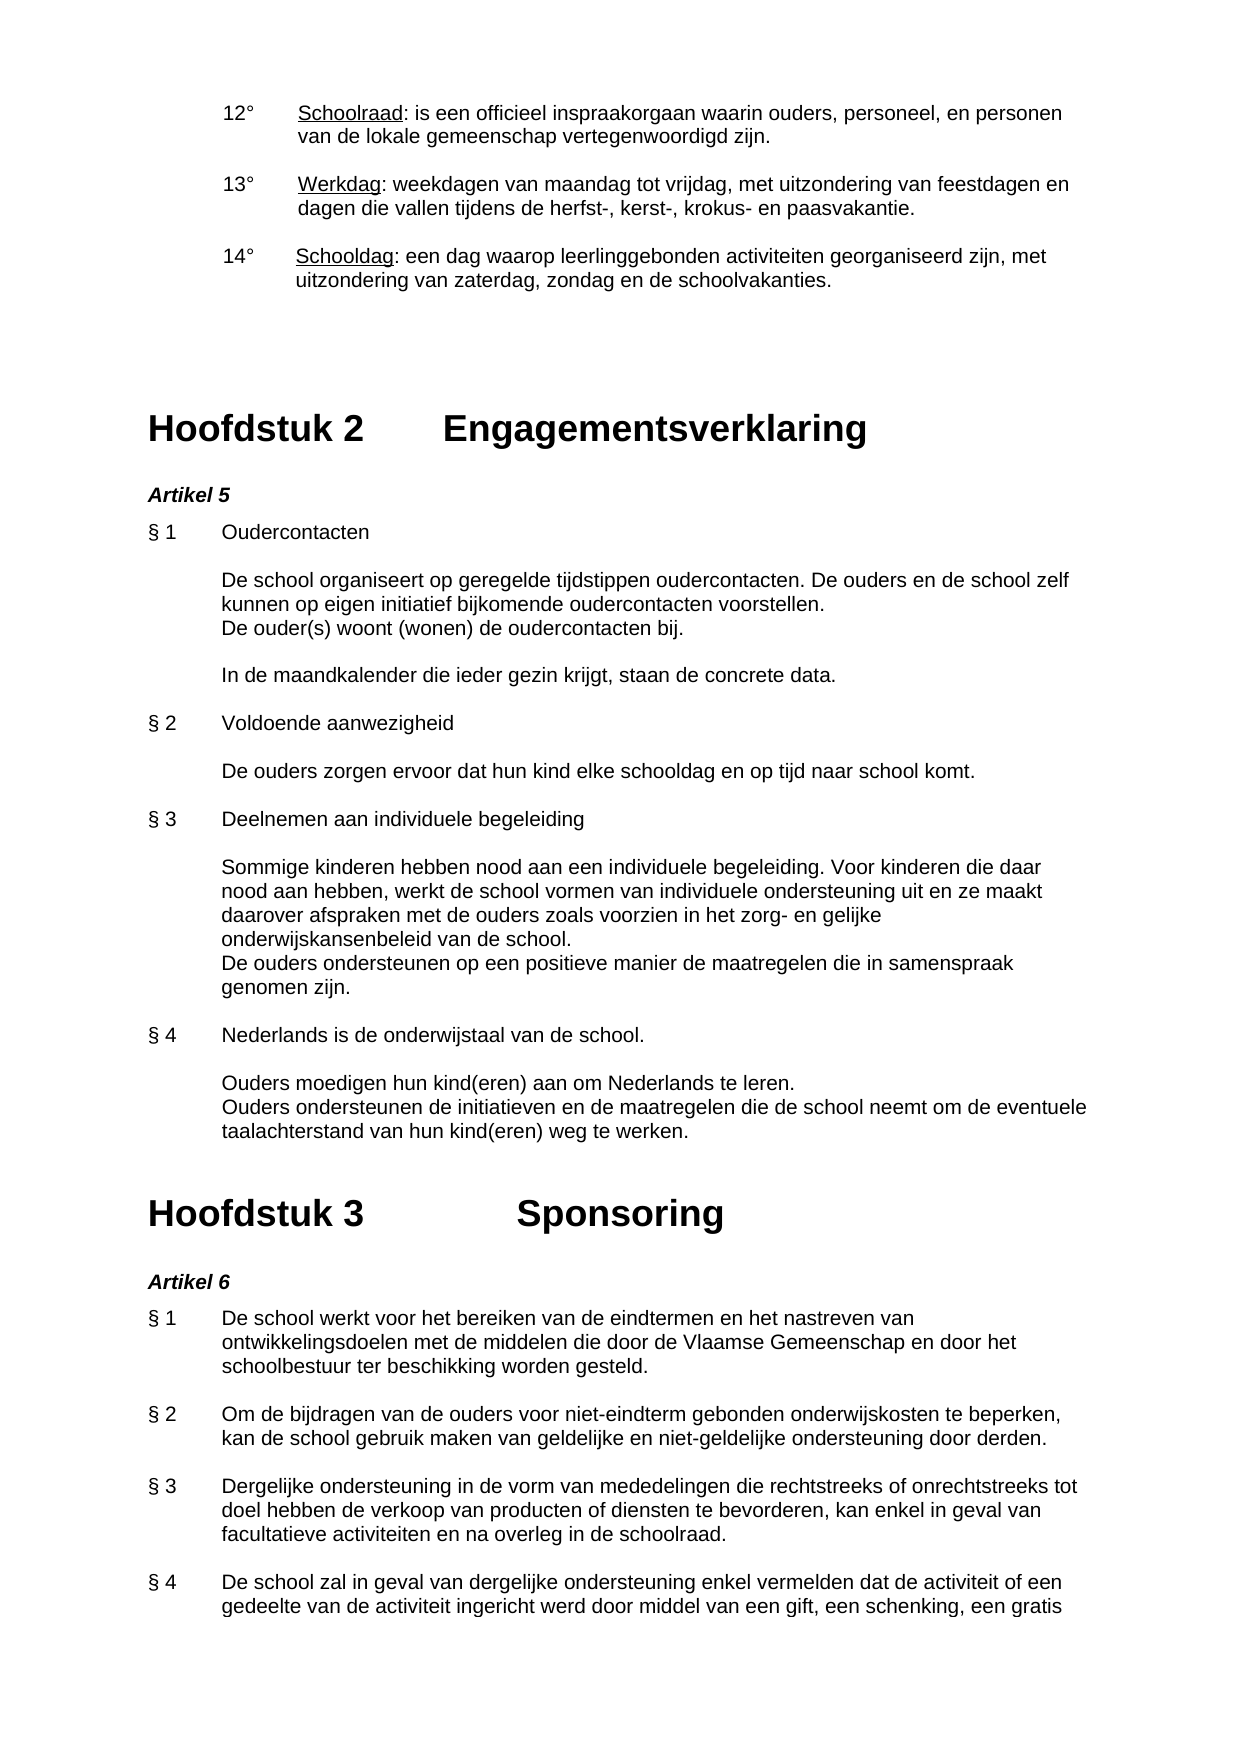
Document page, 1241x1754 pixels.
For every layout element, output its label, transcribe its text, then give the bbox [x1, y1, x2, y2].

text 13° Werkdag: weekdagen van maandag tot vrijdag, met uitzondering van feestdagen en dagen die vallen tijdens de herfst-, kerst-, krokus- en paasvakantie. [223, 172, 1092, 220]
text Ouders ondersteunen de initiatieven en de maatregelen die de school neemt om de eventuele taalachterstand van hun kind(eren) weg te werken. [222, 1094, 1092, 1142]
text De ouders ondersteunen op een positieve manier de maatregelen die in samenspraak genomen zijn. [221, 951, 1092, 999]
text § 4 Nederlands is de onderwijstaal van de school. [148, 1023, 1092, 1047]
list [148, 1568, 1093, 1617]
list § 3 Dergelijke ondersteuning in de vorm van mededelingen die rechtstreeks of onrechtstreeks tot doel hebben de verkoop van producten of diensten te bevorderen, kan enkel in geval van facultatieve activiteiten en na overleg in de schoolraad. [148, 1474, 1092, 1546]
text Ouders moedigen hun kind(eren) aan om Nederlands te leren. [148, 1071, 1092, 1094]
text De school organiseert op geregelde tijdstippen oudercontacten. De ouders en de school zelf kunnen op eigen initiatief bijkomende oudercontacten voorstellen. [221, 567, 1092, 615]
text § 3 Deelnemen aan individuele begeleiding [148, 807, 1092, 831]
text Hoofdstuk 2 Engagementsverklaring [148, 407, 1092, 450]
text De ouder(s) woont (wonen) de oudercontacten bij. [221, 615, 1092, 639]
text Sommige kinderen hebben nood aan een individuele begeleiding. Voor kinderen die daar nood aan hebben, werkt de school vormen van individuele ondersteuning uit en ze maakt daarover afspraken met de ouders zoals voorzien in het zorg- en gelijke onderwijskansenbeleid van de school. [221, 855, 1092, 951]
text § 2 Voldoende aanwezigheid [148, 711, 1092, 735]
text § 1 Oudercontacten [148, 519, 1092, 543]
list § 2 Om de bijdragen van de ouders voor niet-eindterm gebonden onderwijskosten te beperken, kan de school gebruik maken van geldelijke en niet-geldelijke ondersteuning door derden. [148, 1402, 1092, 1450]
text Artikel 5 [148, 483, 1092, 507]
text Hoofdstuk 3 Sponsoring [148, 1191, 1092, 1234]
text 14° Schooldag: een dag waarop leerlinggebonden activiteiten georganiseerd zijn, met uitzondering van zaterdag, zondag en de schoolvakanties. [148, 244, 1092, 292]
text De ouders zorgen ervoor dat hun kind elke schooldag en op tijd naar school komt. [221, 759, 1092, 783]
list § 1 De school werkt voor het bereiken van de eindtermen en het nastreven van ontwikkelingsdoelen met de middelen die door de Vlaamse Gemeenschap en door het schoolbestuur ter beschikking worden gesteld. [148, 1304, 1093, 1378]
text 12° Schoolraad: is een officieel inspraakorgaan waarin ouders, personeel, en personen van de lokale gemeenschap vertegenwoordigd zijn. [223, 100, 1092, 148]
list Artikel 6 [146, 1270, 1093, 1293]
text In de maandkalender die ieder gezin krijgt, staan de concrete data. [221, 663, 1092, 687]
